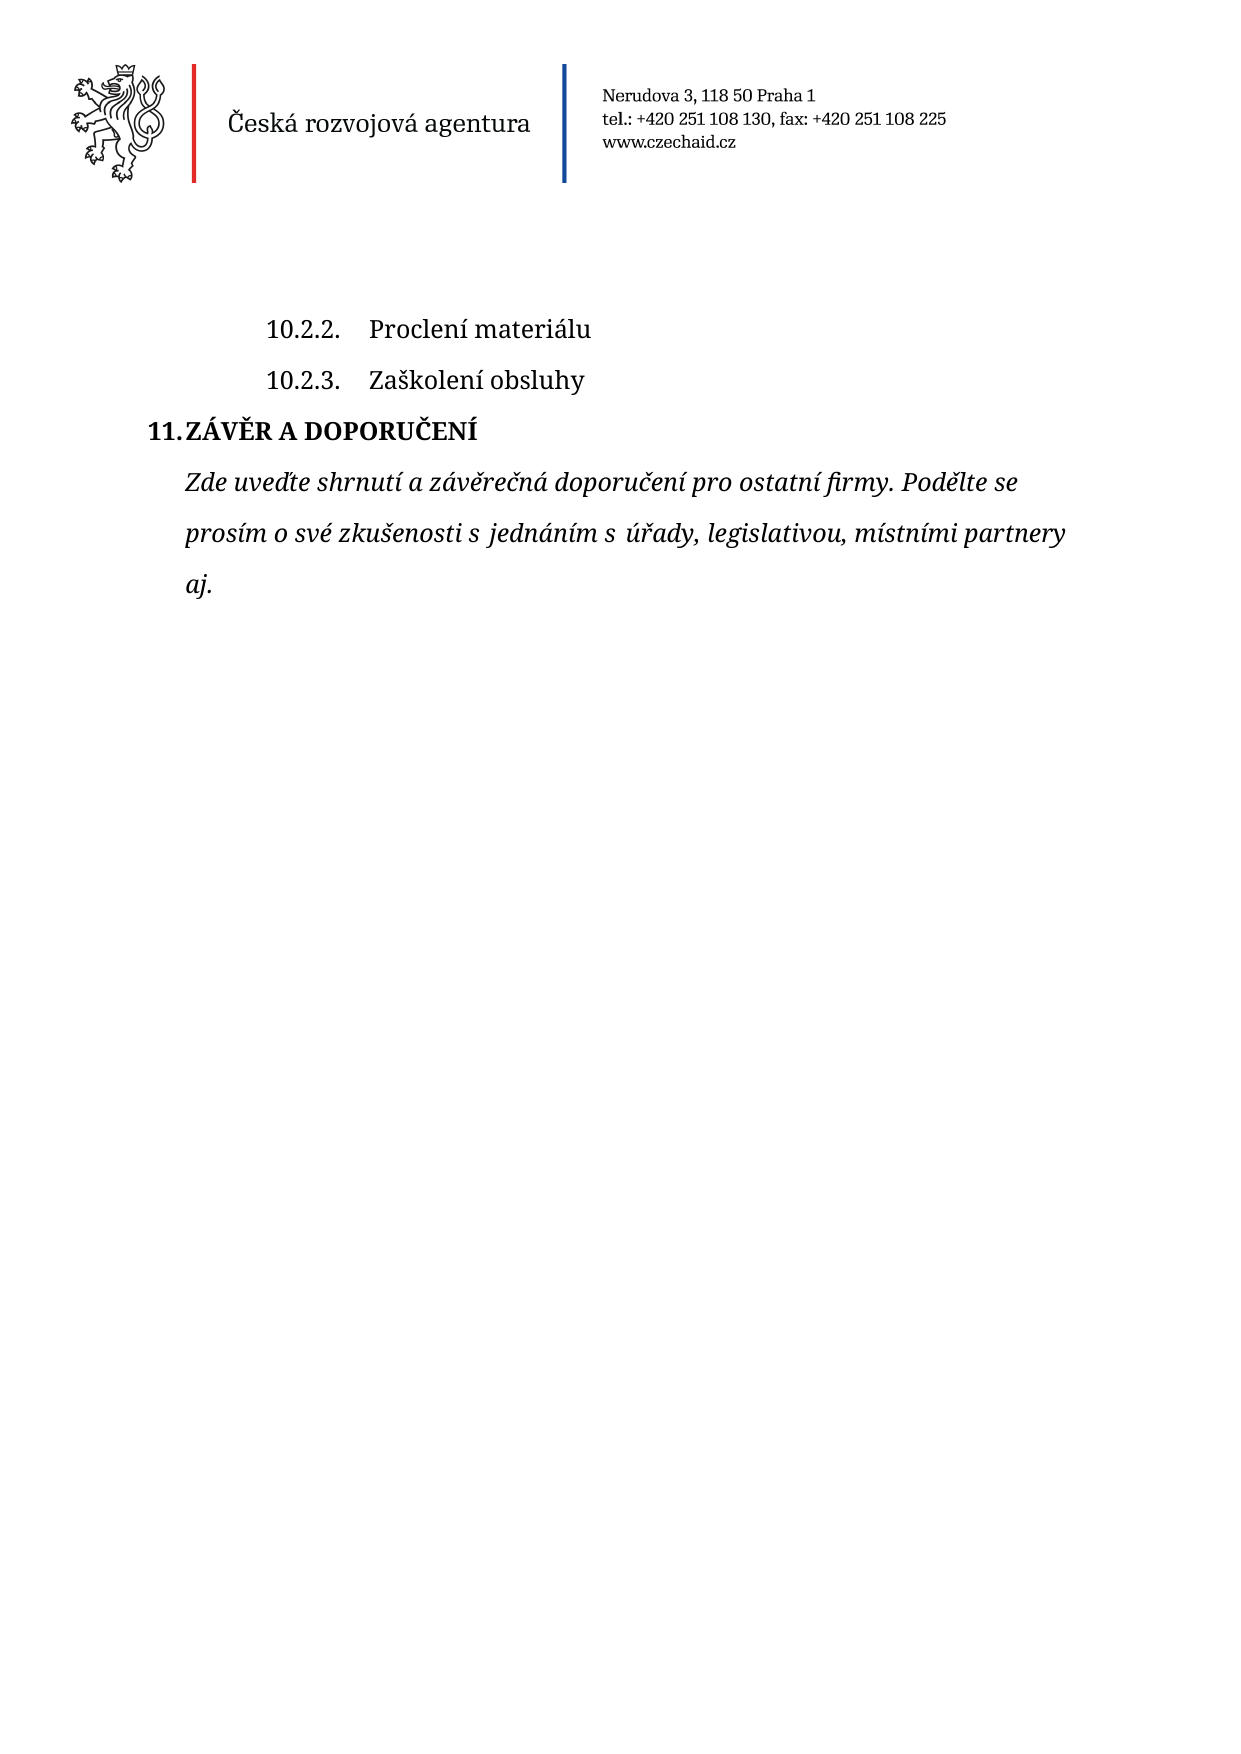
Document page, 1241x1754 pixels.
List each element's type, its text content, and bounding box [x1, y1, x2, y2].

list ZÁVĚR A DOPORUČENÍ [148, 413, 1093, 448]
list Zaškolení obsluhy [266, 362, 1093, 397]
list Proclení materiálu [266, 311, 1093, 346]
picture [0, 0, 1241, 205]
list Zde uveďte shrnutí a závěrečná doporučení pro ostatní firmy. Podělte se prosím o své zkušenosti s jednáním s úřady, legislativou, místními partnery aj. [185, 464, 1093, 601]
